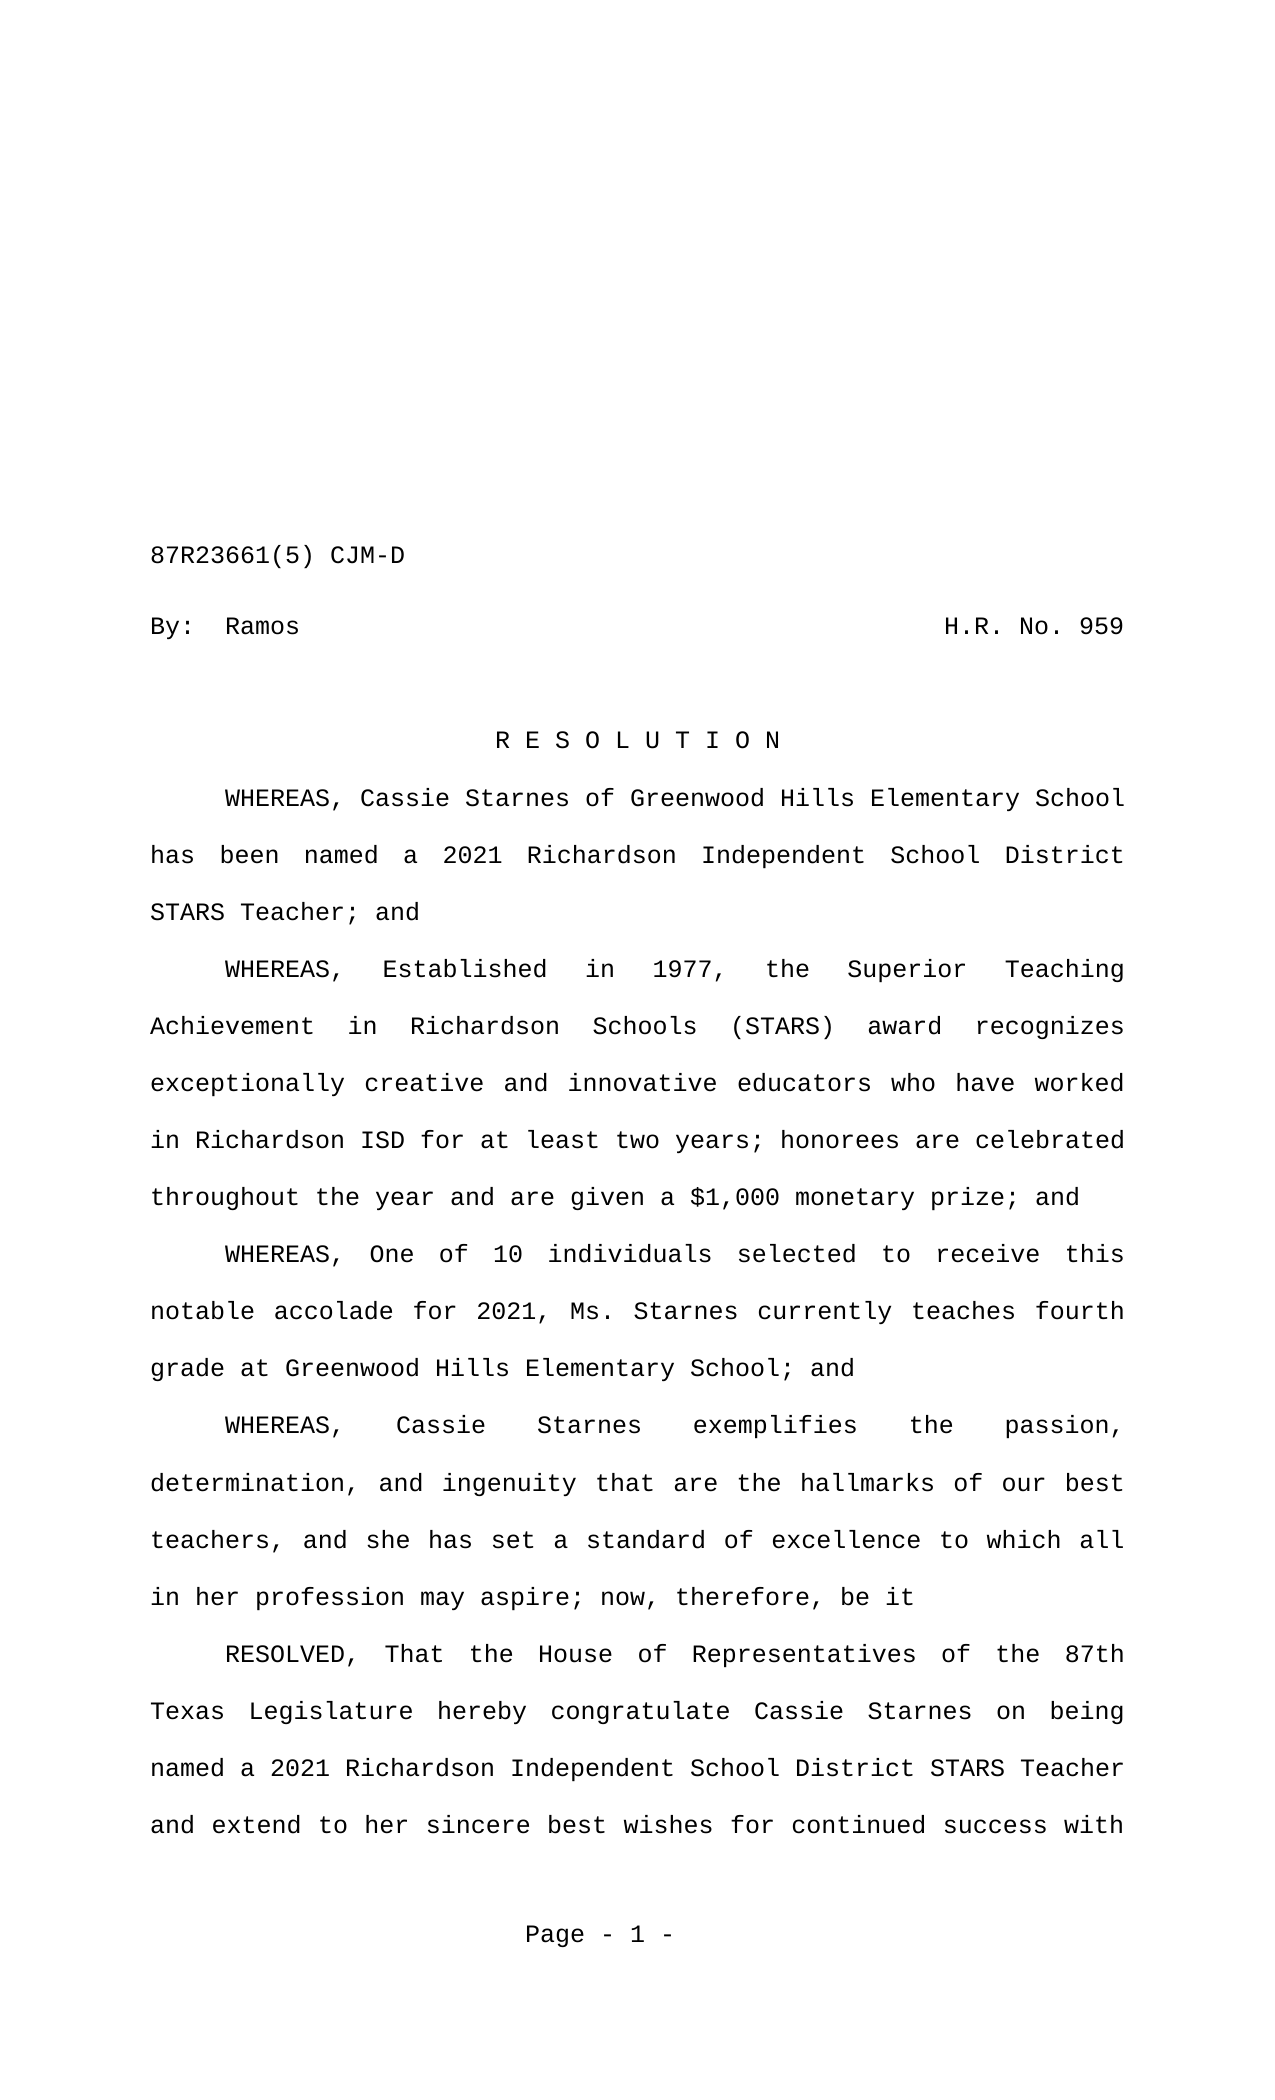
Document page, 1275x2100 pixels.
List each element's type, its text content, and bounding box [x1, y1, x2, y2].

text WHEREAS, Cassie Starnes exemplifies the passion, determination, and ingenuity that are the hallmarks of our best teachers, and she has set a standard of excellence to which all in her profession may aspire; now, therefore, be it [150, 1413, 1125, 1613]
text WHEREAS, Established in 1977, the Superior Teaching Achievement in Richardson Schools (STARS) award recognizes exceptionally creative and innovative educators who have worked in Richardson ISD for at least two years; honorees are celebrated throughout the year and are given a $1,000 monetary prize; and [150, 956, 1125, 1213]
text R E S O L U T I O N [150, 728, 1125, 756]
text 87R23661(5) CJM-D [150, 542, 1125, 571]
text By: Ramos H.R. No. 959 [150, 614, 1125, 642]
text WHEREAS, Cassie Starnes of Greenwood Hills Elementary School has been named a 2021 Richardson Independent School District STARS Teacher; and [150, 785, 1125, 928]
text WHEREAS, One of 10 individuals selected to receive this notable accolade for 2021, Ms. Starnes currently teaches fourth grade at Greenwood Hills Elementary School; and [150, 1242, 1125, 1384]
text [150, 1641, 1125, 1841]
